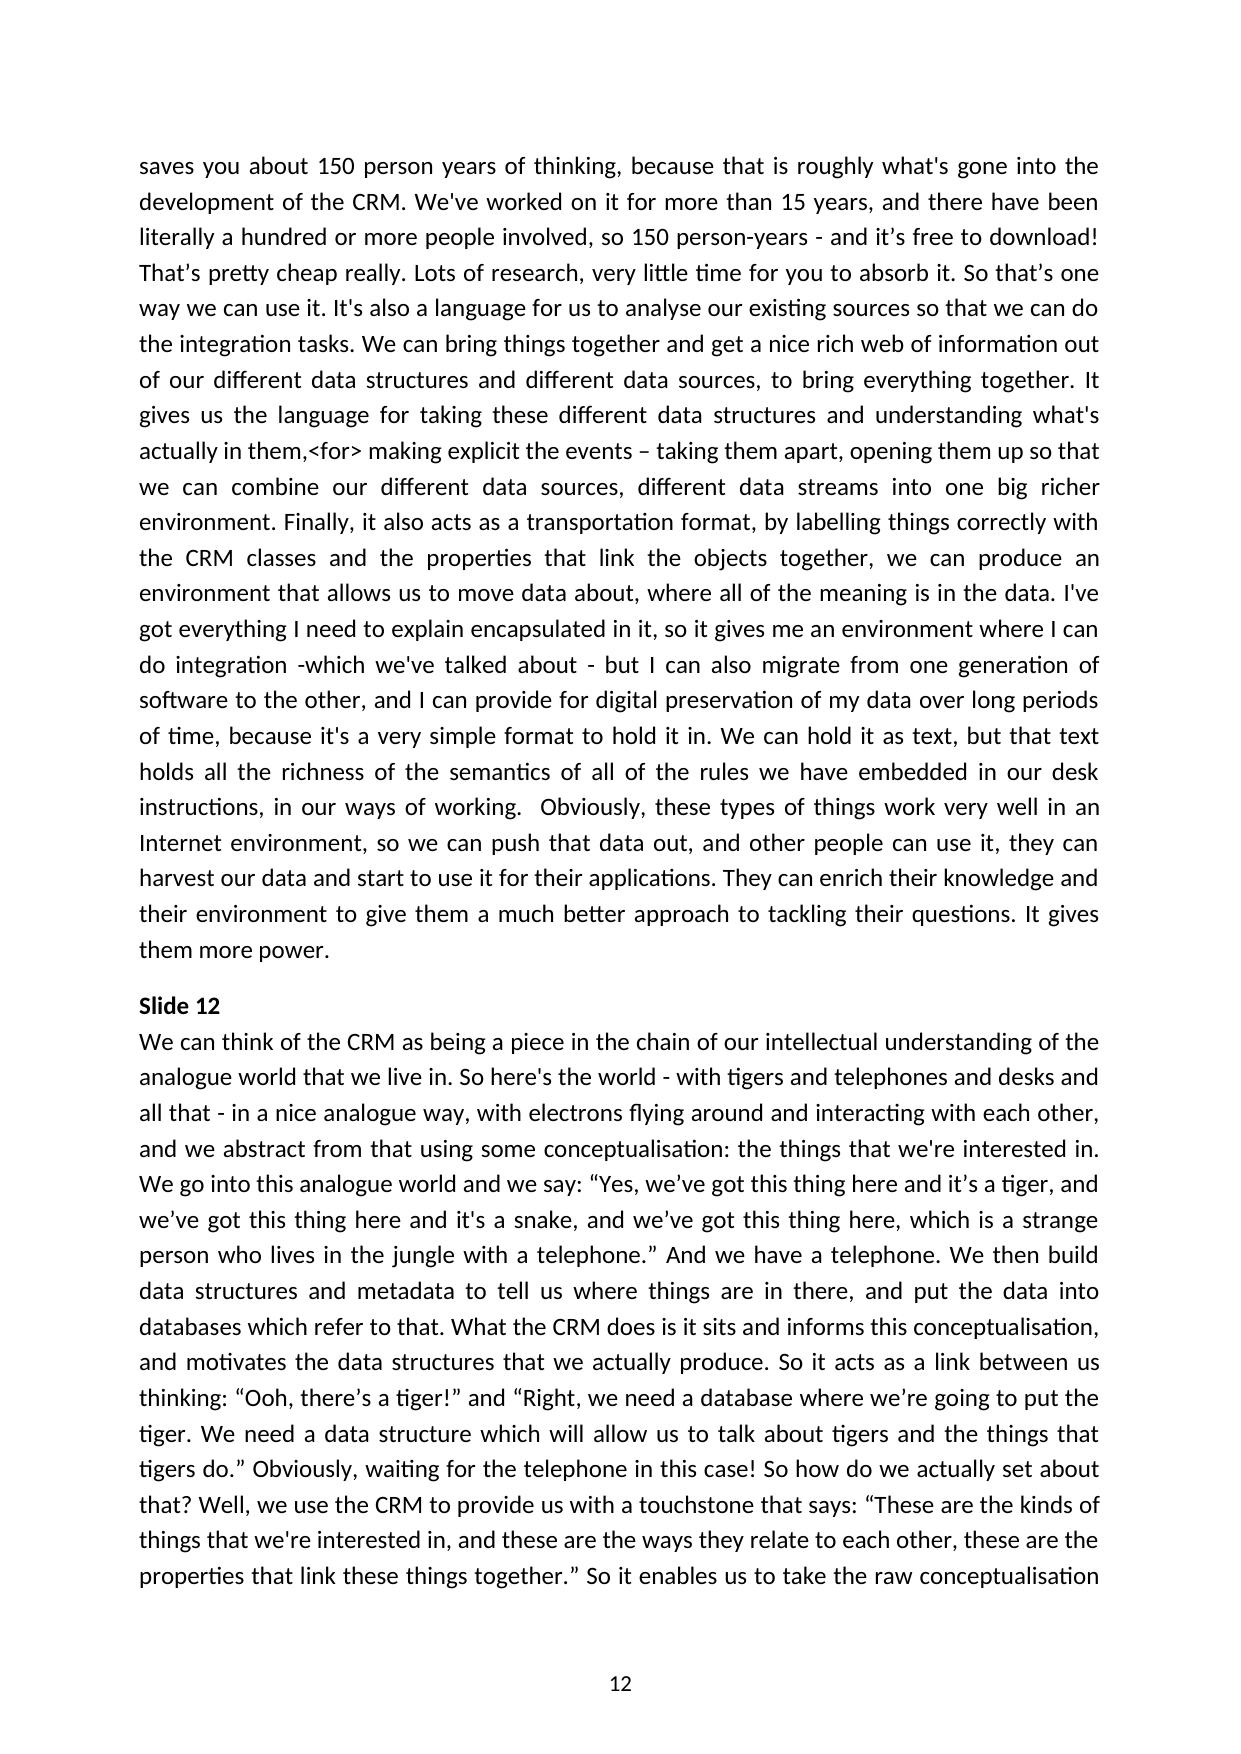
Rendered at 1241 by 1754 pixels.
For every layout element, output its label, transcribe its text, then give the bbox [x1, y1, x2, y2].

subtitle Slide 12 [139, 990, 1101, 1021]
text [139, 150, 1101, 964]
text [139, 1026, 1101, 1591]
